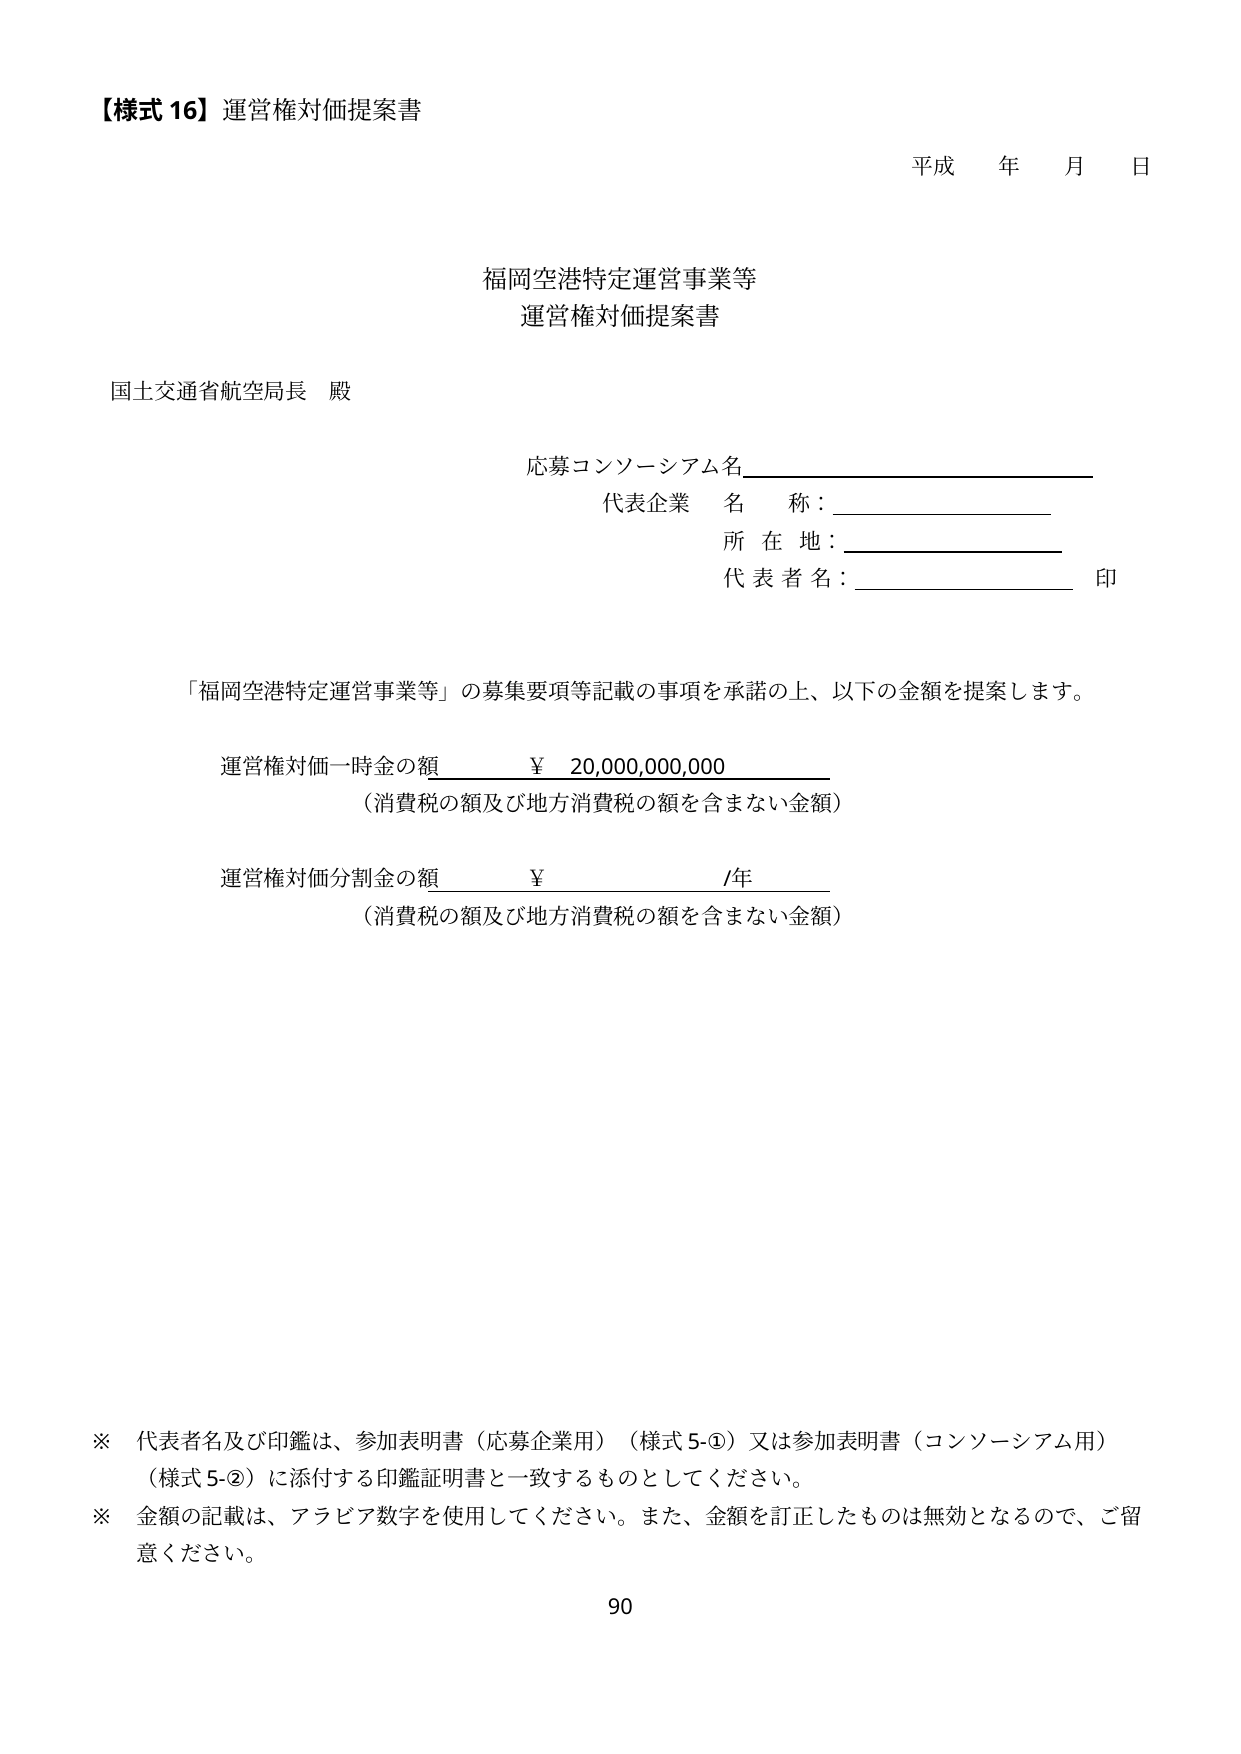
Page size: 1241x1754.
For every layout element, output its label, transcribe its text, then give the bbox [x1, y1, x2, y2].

text 平成 年 月 日 [89, 146, 1152, 183]
text 代表者名： 印 [603, 558, 1152, 596]
text （消費税の額及び地方消費税の額を含まない金額） [89, 783, 1152, 821]
text 「福岡空港特定運営事業等」の募集要項等記載の事項を承諾の上、以下の金額を提案します。 [154, 671, 1086, 708]
list 金額の記載は、アラビア数字を使用してください。また、金額を訂正したものは無効となるので、ご留意ください。 [92, 1496, 1152, 1571]
list 運営権対価分割金の額 ￥ /年 [220, 858, 1152, 896]
list 代表者名及び印鑑は、参加表明書（応募企業用）（様式5-①）又は参加表明書（コンソーシアム用）（様式5-②）に添付する印鑑証明書と一致するものとしてください。 [92, 1421, 1152, 1496]
text （消費税の額及び地方消費税の額を含まない金額） [89, 896, 1152, 933]
subtitle 【様式16】運営権対価提案書 [89, 90, 1152, 127]
text 所在地： [603, 521, 1152, 558]
text 運営権対価提案書 [89, 296, 1152, 333]
text 国土交通省航空局長 殿 [89, 371, 1152, 408]
text 福岡空港特定運営事業等 [89, 258, 1152, 296]
text 応募コンソーシアム名 [89, 446, 1152, 483]
text 代表企業 名称： [603, 483, 1152, 521]
list 運営権対価一時金の額 ￥ 20,000,000,000 [220, 746, 1152, 783]
